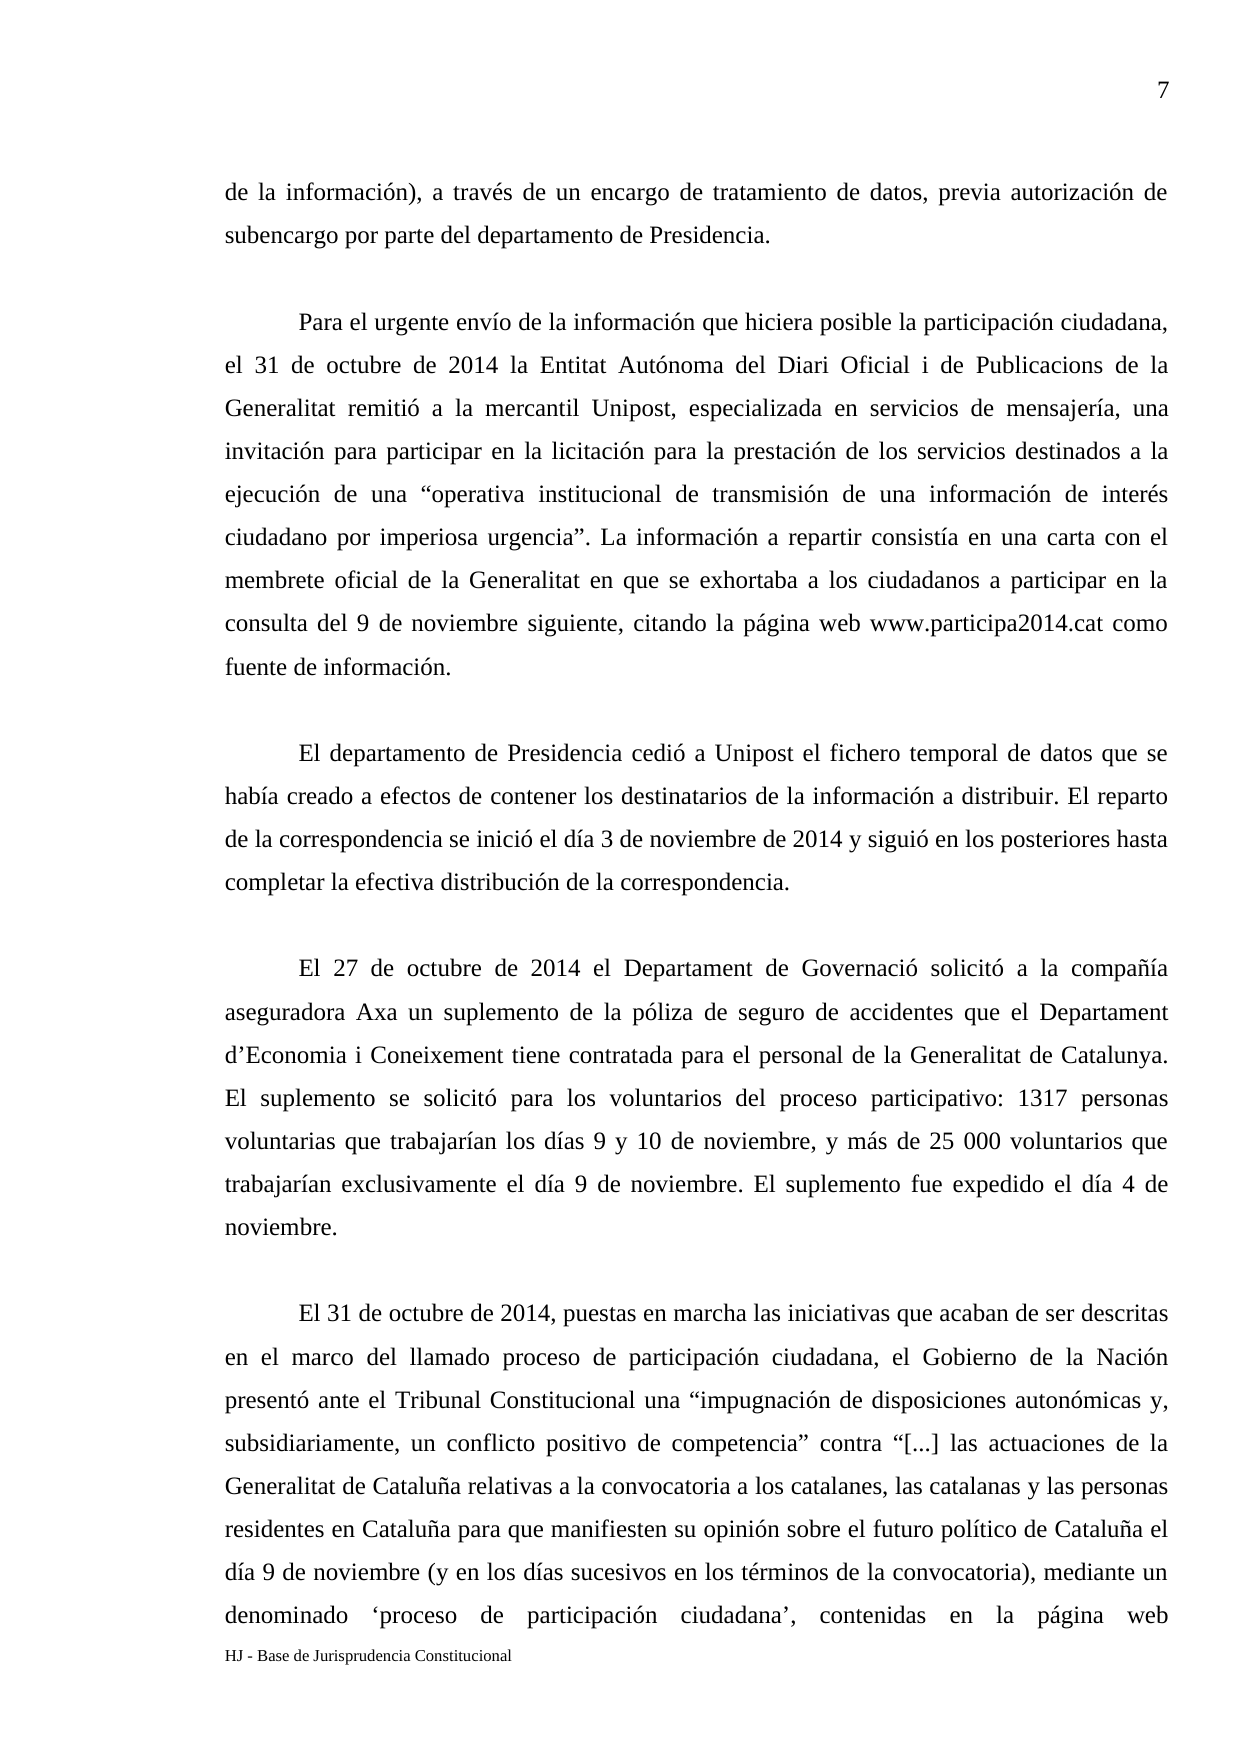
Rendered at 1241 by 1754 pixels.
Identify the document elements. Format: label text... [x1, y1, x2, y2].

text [224, 1298, 1169, 1629]
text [224, 177, 1169, 249]
text El 27 de octubre de 2014 el Departament de Governació solicitó a la compañía aseguradora Axa un suplemento de la póliza de seguro de accidentes que el Departament d’Economia i Coneixement tiene contratada para el personal de la Generalitat de Catalunya. El suplemento se solicitó para los voluntarios del proceso participativo: 1317 personas voluntarias que trabajarían los días 9 y 10 de noviembre, y más de 25 000 voluntarios que trabajarían exclusivamente el día 9 de noviembre. El suplemento fue expedido el día 4 de noviembre. [224, 953, 1169, 1241]
text Para el urgente envío de la información que hiciera posible la participación ciudadana, el 31 de octubre de 2014 la Entitat Autónoma del Diari Oficial i de Publicacions de la Generalitat remitió a la mercantil Unipost, especializada en servicios de mensajería, una invitación para participar en la licitación para la prestación de los servicios destinados a la ejecución de una “operativa institucional de transmisión de una información de interés ciudadano por imperiosa urgencia”. La información a repartir consistía en una carta con el membrete oficial de la Generalitat en que se exhortaba a los ciudadanos a participar en la consulta del 9 de noviembre siguiente, citando la página web www.participa2014.cat como fuente de información. [224, 307, 1169, 680]
text El departamento de Presidencia cedió a Unipost el fichero temporal de datos que se había creado a efectos de contener los destinatarios de la información a distribuir. El reparto de la correspondencia se inició el día 3 de noviembre de 2014 y siguió en los posteriores hasta completar la efectiva distribución de la correspondencia. [224, 738, 1169, 896]
